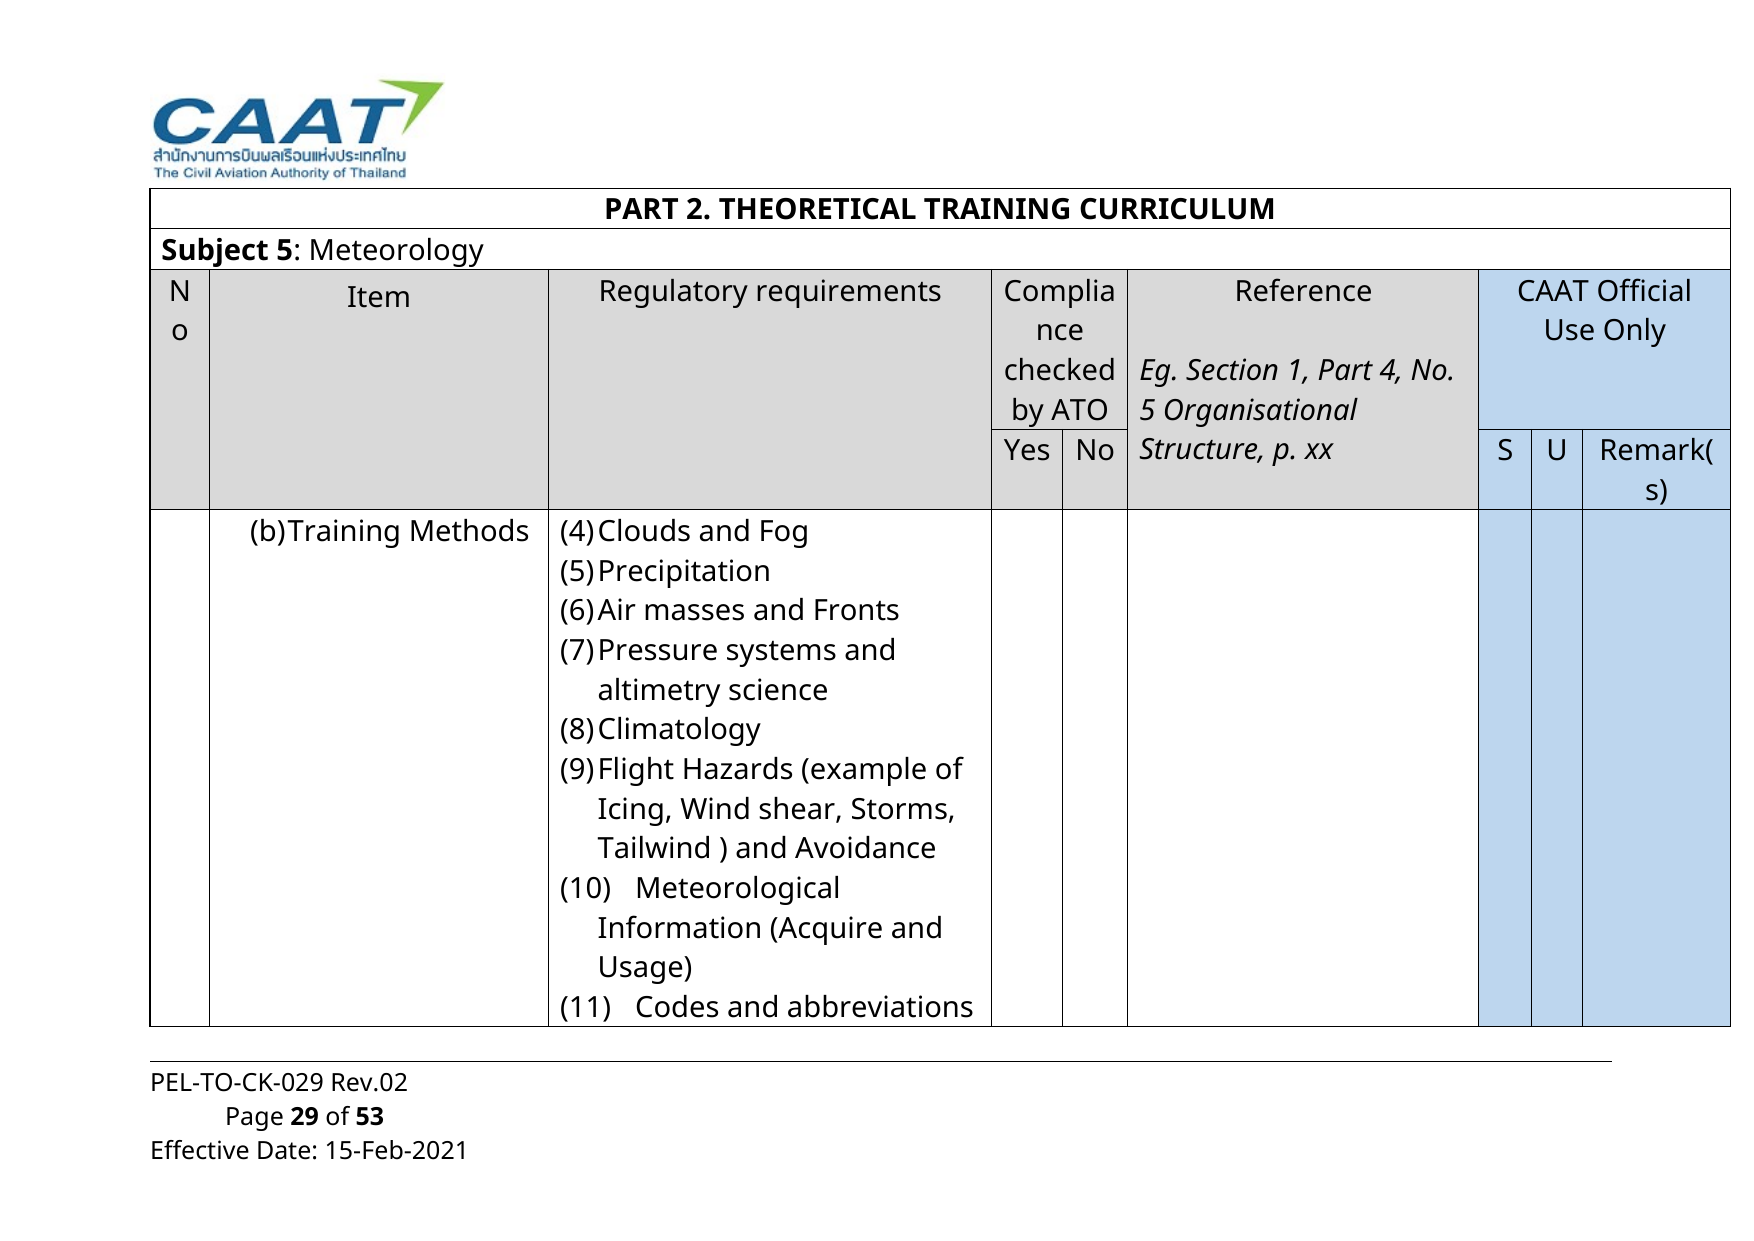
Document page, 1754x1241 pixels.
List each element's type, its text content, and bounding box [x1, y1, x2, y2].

table_cell Compliance checked by ATO [992, 270, 1127, 429]
table_cell [1479, 510, 1531, 1026]
table_cell 3 [151, 510, 209, 1026]
table_cell Subject 5: Meteorology [151, 229, 1730, 269]
table_header PART 2. THEORETICAL TRAINING CURRICULUM [151, 189, 1730, 228]
table_cell No [151, 270, 209, 509]
table_cell [1583, 510, 1730, 1026]
table_cell [992, 510, 1062, 1026]
table_cell Reference Eg. Section 1, Part 4, No. 5 Organisational Structure, p. xx [1128, 270, 1478, 509]
table_cell S [1479, 430, 1531, 509]
table_cell CAAT Official Use Only [1479, 270, 1730, 429]
picture [150, 73, 446, 188]
table_cell U [1532, 430, 1582, 509]
table_cell Item [210, 270, 548, 509]
table_cell Regulatory requirements [549, 270, 991, 509]
table_cell Yes [992, 430, 1062, 509]
table_cell Lesson Plan and Training Hours Learning Activities Training Methods [210, 510, 548, 1026]
table_cell RCAB 89 The Atmosphere Wind Thermodynamics Clouds and Fog Precipitation Air masses and Fronts Pressure systems and altimetry science Climatology Flight Hazards (example of Icing, Wind shear, Storms, Tailwind ) and Avoidance Meteorological Information (Acquire and Usage) Codes and abbreviations [549, 510, 991, 1026]
table_cell No [1063, 430, 1127, 509]
table_cell [1063, 510, 1127, 1026]
table_cell Remark(s) [1583, 430, 1730, 509]
table_cell [1128, 510, 1478, 1026]
table_cell [1532, 510, 1582, 1026]
